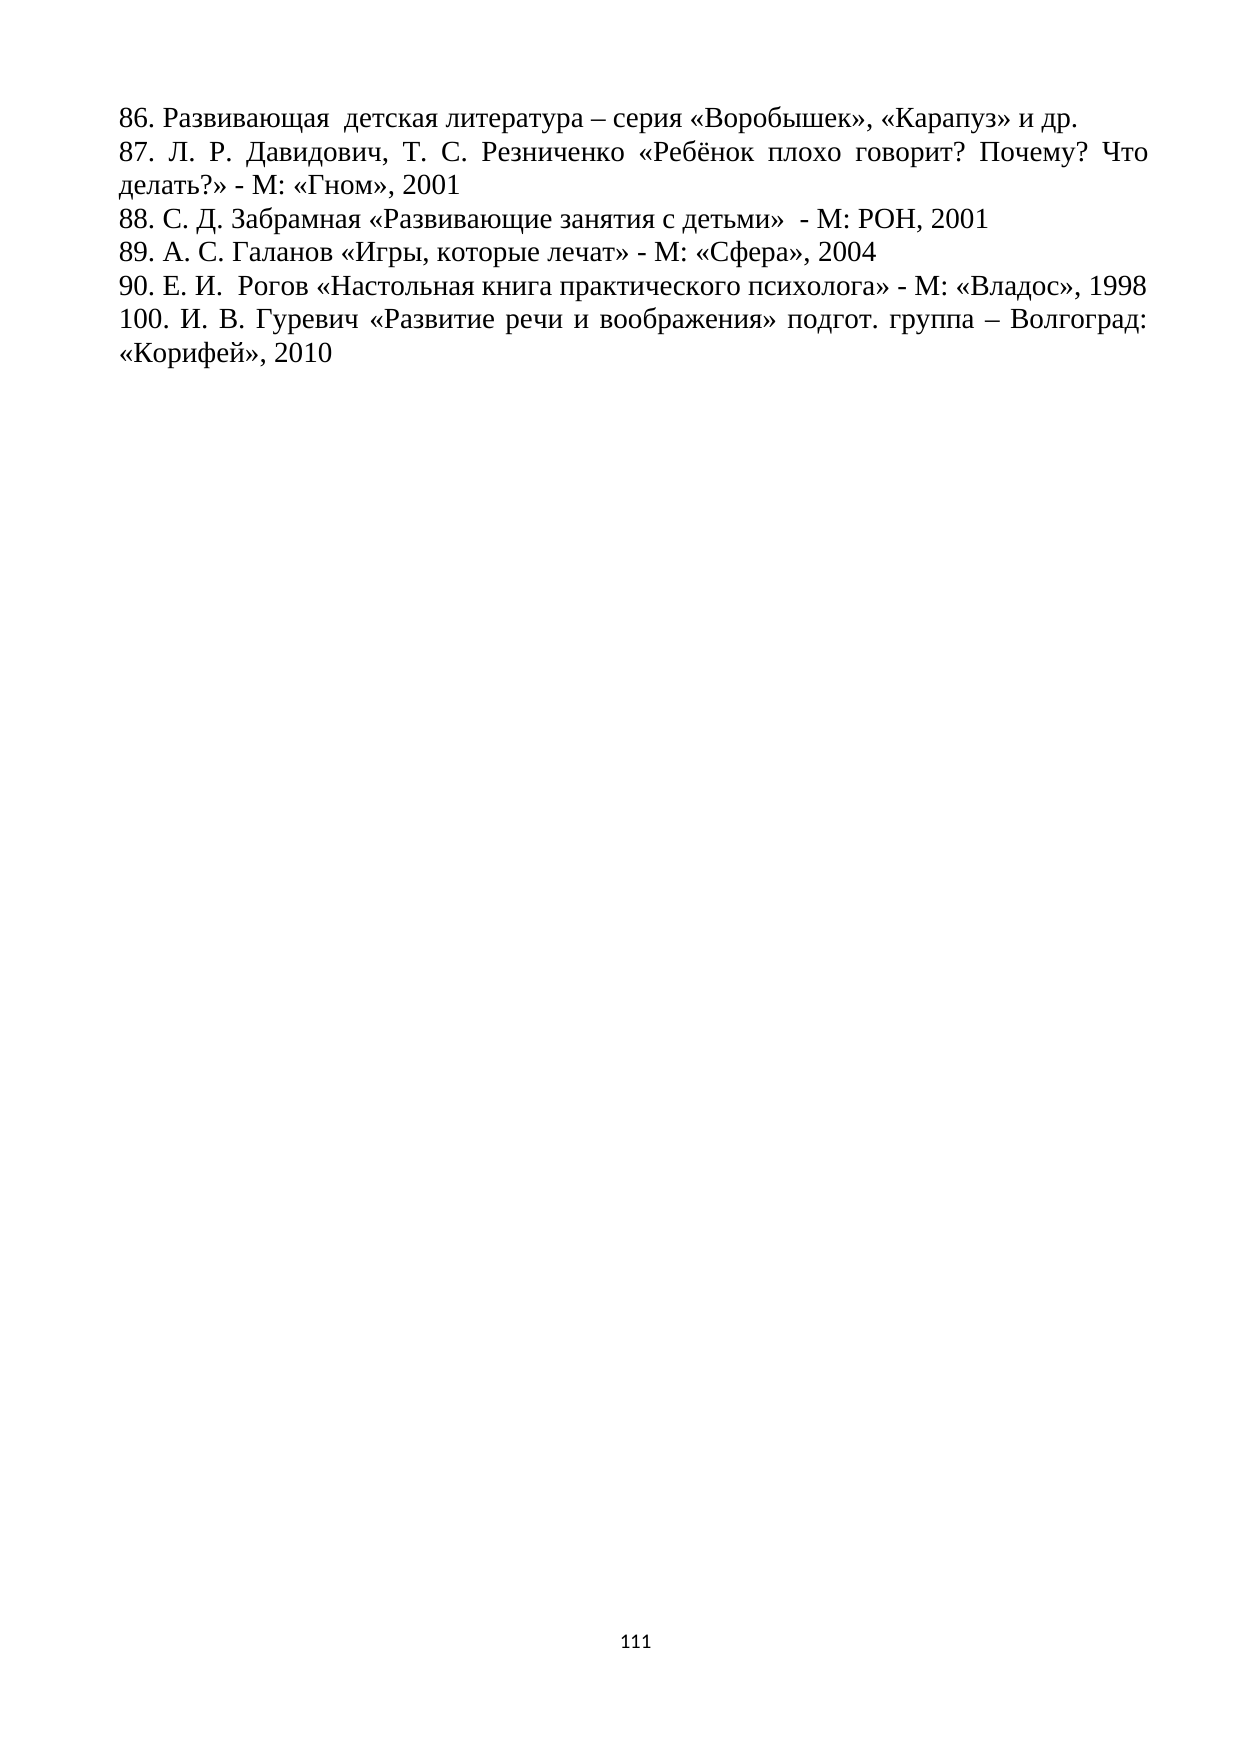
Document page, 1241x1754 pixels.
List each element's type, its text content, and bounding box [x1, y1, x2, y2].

text 88. С. Д. Забрамная «Развивающие занятия с детьми» - М: РОН, 2001 [118, 201, 1149, 234]
text 89. А. С. Галанов «Игры, которые лечат» - М: «Сфера», 2004 [118, 234, 1149, 268]
text 87. Л. Р. Давидович, Т. С. Резниченко «Ребёнок плохо говорит? Почему? Что делать?» - М: «Гном», 2001 [118, 134, 1149, 201]
text 100. И. В. Гуревич «Развитие речи и воображения» подгот. группа – Волгоград: «Корифей», 2010 [118, 302, 1149, 369]
text 86. Развивающая детская литература – серия «Воробышек», «Карапуз» и др. [118, 100, 1149, 134]
text 90. Е. И. Рогов «Настольная книга практического психолога» - М: «Владос», 1998 [118, 268, 1149, 302]
